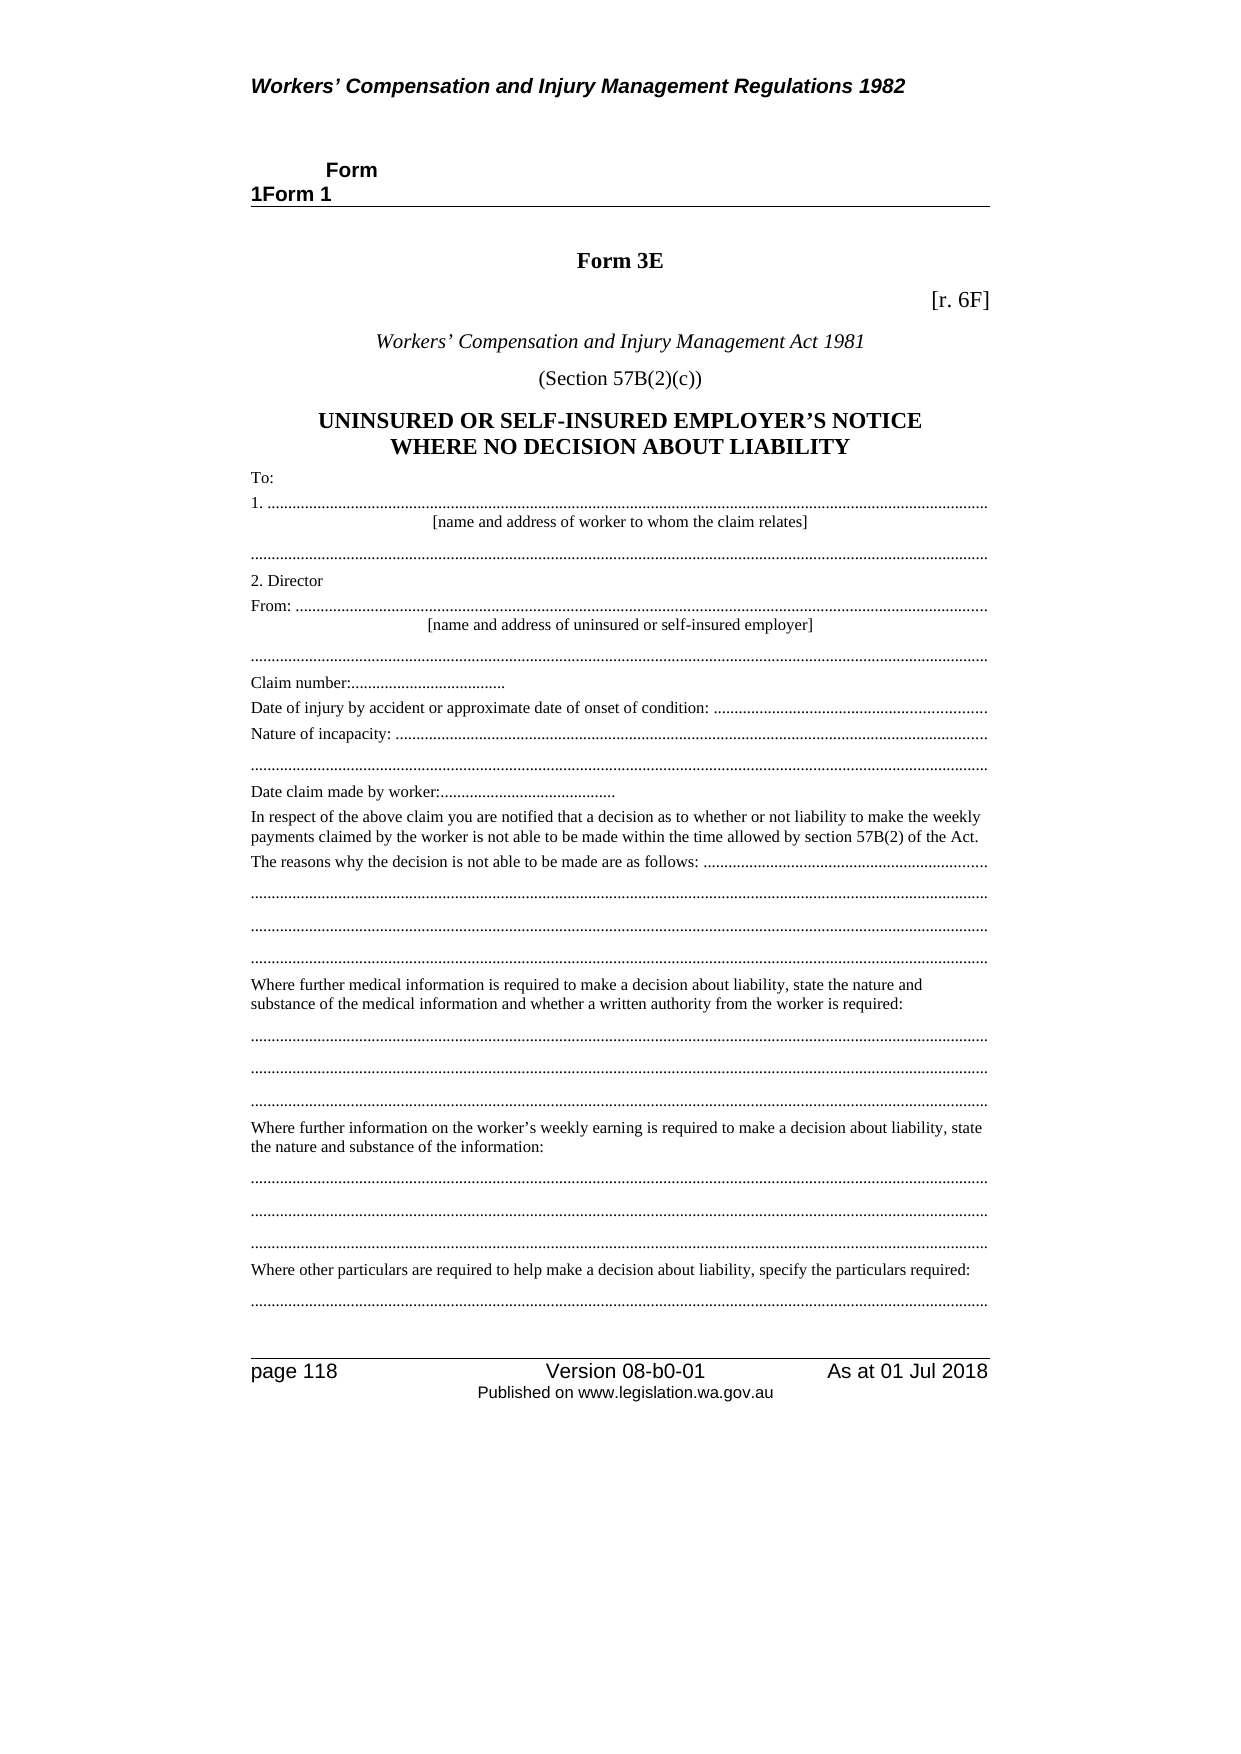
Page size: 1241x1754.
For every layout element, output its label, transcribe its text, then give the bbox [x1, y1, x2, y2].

text From: [251, 596, 990, 615]
text [r. 6F] [251, 286, 990, 313]
subtitle Workers’ Compensation and Injury Management Act 1981 [251, 329, 990, 353]
text 2. Director [251, 570, 990, 589]
text [name and address of uninsured or self-insured employer] [251, 615, 990, 634]
text In respect of the above claim you are notified that a decision as to whether or not liability to make the weekly payments claimed by the worker is not able to be made within the time allowed by section 57B(2) of the Act. [251, 807, 990, 846]
text Where further medical information is required to make a decision about liability, state the nature and substance of the medical information and whether a written authority from the worker is required: [251, 975, 990, 1013]
subtitle (Section 57B(2)(c)) [251, 366, 990, 390]
text Claim number:..................................... [251, 673, 990, 692]
text Where other particulars are required to help make a decision about liability, specify the particulars required: [251, 1260, 990, 1279]
subtitle UNINSURED OR SELF-INSURED EMPLOYER’S NOTICE WHERE NO DECISION ABOUT LIABILITY [251, 407, 990, 459]
text Nature of incapacity: [251, 724, 990, 743]
text [name and address of worker to whom the claim relates] [251, 512, 990, 531]
subtitle Form 3E [251, 247, 990, 274]
text Date claim made by worker:.......................................... [251, 782, 990, 801]
text The reasons why the decision is not able to be made are as follows: [251, 852, 990, 871]
text 1. [251, 493, 990, 512]
text To: [251, 468, 990, 487]
text Where further information on the worker’s weekly earning is required to make a decision about liability, state the nature and substance of the information: [251, 1117, 990, 1156]
text Date of injury by accident or approximate date of onset of condition: [251, 698, 990, 717]
